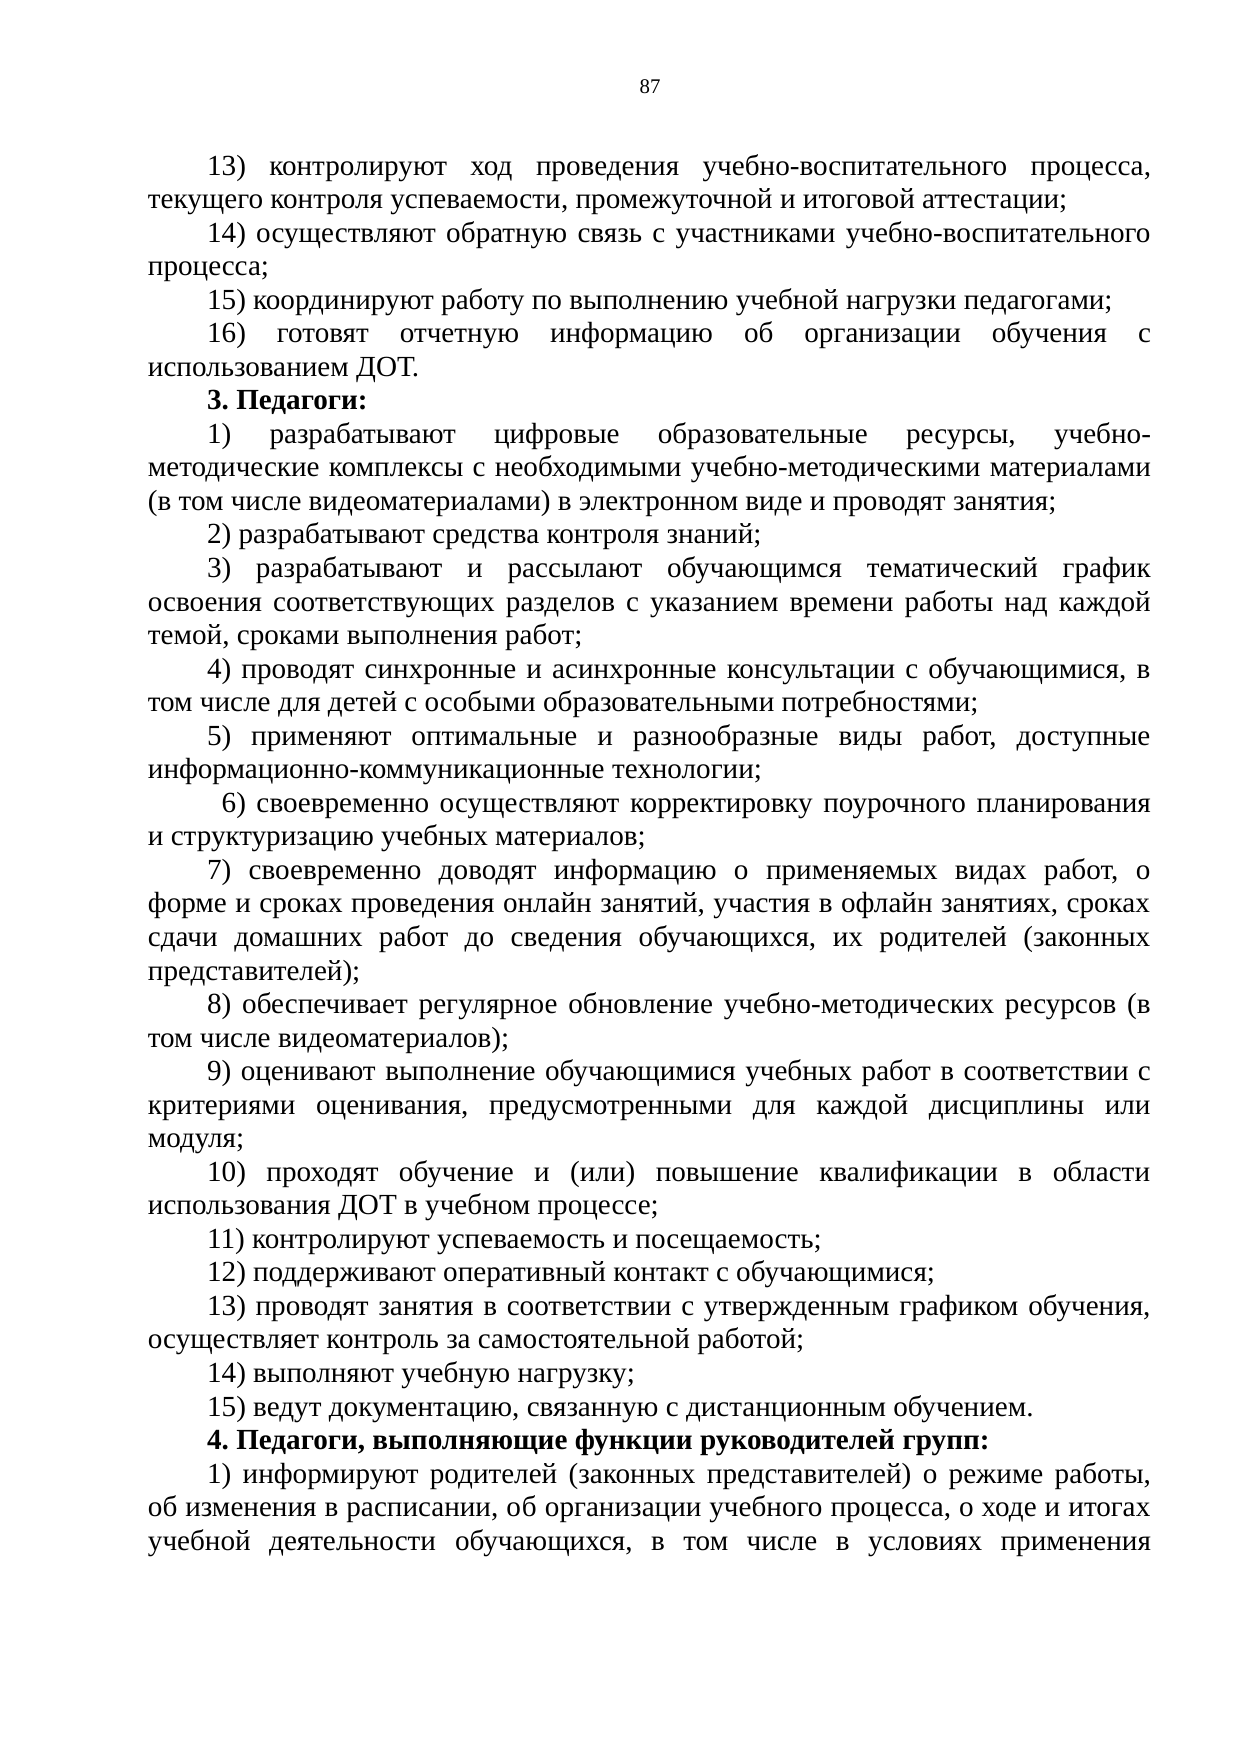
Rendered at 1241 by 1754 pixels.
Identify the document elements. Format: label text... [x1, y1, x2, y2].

text 10) проходят обучение и (или) повышение квалификации в области использования ДОТ в учебном процессе; [148, 1154, 1152, 1221]
text 14) осуществляют обратную связь с участниками учебно-воспитательного процесса; [148, 215, 1152, 282]
text 6) своевременно осуществляют корректировку поурочного планирования и структуризацию учебных материалов; [148, 785, 1152, 852]
text 12) поддерживают оперативный контакт с обучающимися; [148, 1254, 1152, 1288]
text 7) своевременно доводят информацию о применяемых видах работ, о форме и сроках проведения онлайн занятий, участия в офлайн занятиях, сроках сдачи домашних работ до сведения обучающихся, их родителей (законных представителей); [148, 852, 1152, 986]
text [148, 1456, 1152, 1556]
text 2) разрабатывают средства контроля знаний; [148, 517, 1152, 550]
text 15) ведут документацию, связанную с дистанционным обучением. [148, 1389, 1152, 1422]
text 13) проводят занятия в соответствии с утвержденным графиком обучения, осуществляет контроль за самостоятельной работой; [148, 1288, 1152, 1355]
text 4. Педагоги, выполняющие функции руководителей групп: [148, 1422, 1152, 1456]
text 3. Педагоги: [148, 382, 1152, 416]
text 14) выполняют учебную нагрузку; [148, 1355, 1152, 1389]
text 11) контролируют успеваемость и посещаемость; [148, 1221, 1152, 1254]
text 16) готовят отчетную информацию об организации обучения с использованием ДОТ. [148, 315, 1152, 382]
text 4) проводят синхронные и асинхронные консультации с обучающимися, в том числе для детей с особыми образовательными потребностями; [148, 651, 1152, 718]
text 5) применяют оптимальные и разнообразные виды работ, доступные информационно-коммуникационные технологии; [148, 718, 1152, 785]
text 9) оценивают выполнение обучающимися учебных работ в соответствии с критериями оценивания, предусмотренными для каждой дисциплины или модуля; [148, 1053, 1152, 1154]
text 1) разрабатывают цифровые образовательные ресурсы, учебно-методические комплексы с необходимыми учебно-методическими материалами (в том числе видеоматериалами) в электронном виде и проводят занятия; [148, 416, 1152, 517]
text 8) обеспечивает регулярное обновление учебно-методических ресурсов (в том числе видеоматериалов); [148, 986, 1152, 1053]
text 13) контролируют ход проведения учебно-воспитательного процесса, текущего контроля успеваемости, промежуточной и итоговой аттестации; [148, 148, 1152, 215]
text 3) разрабатывают и рассылают обучающимся тематический график освоения соответствующих разделов с указанием времени работы над каждой темой, сроками выполнения работ; [148, 550, 1152, 651]
text 15) координируют работу по выполнению учебной нагрузки педагогами; [148, 282, 1152, 315]
